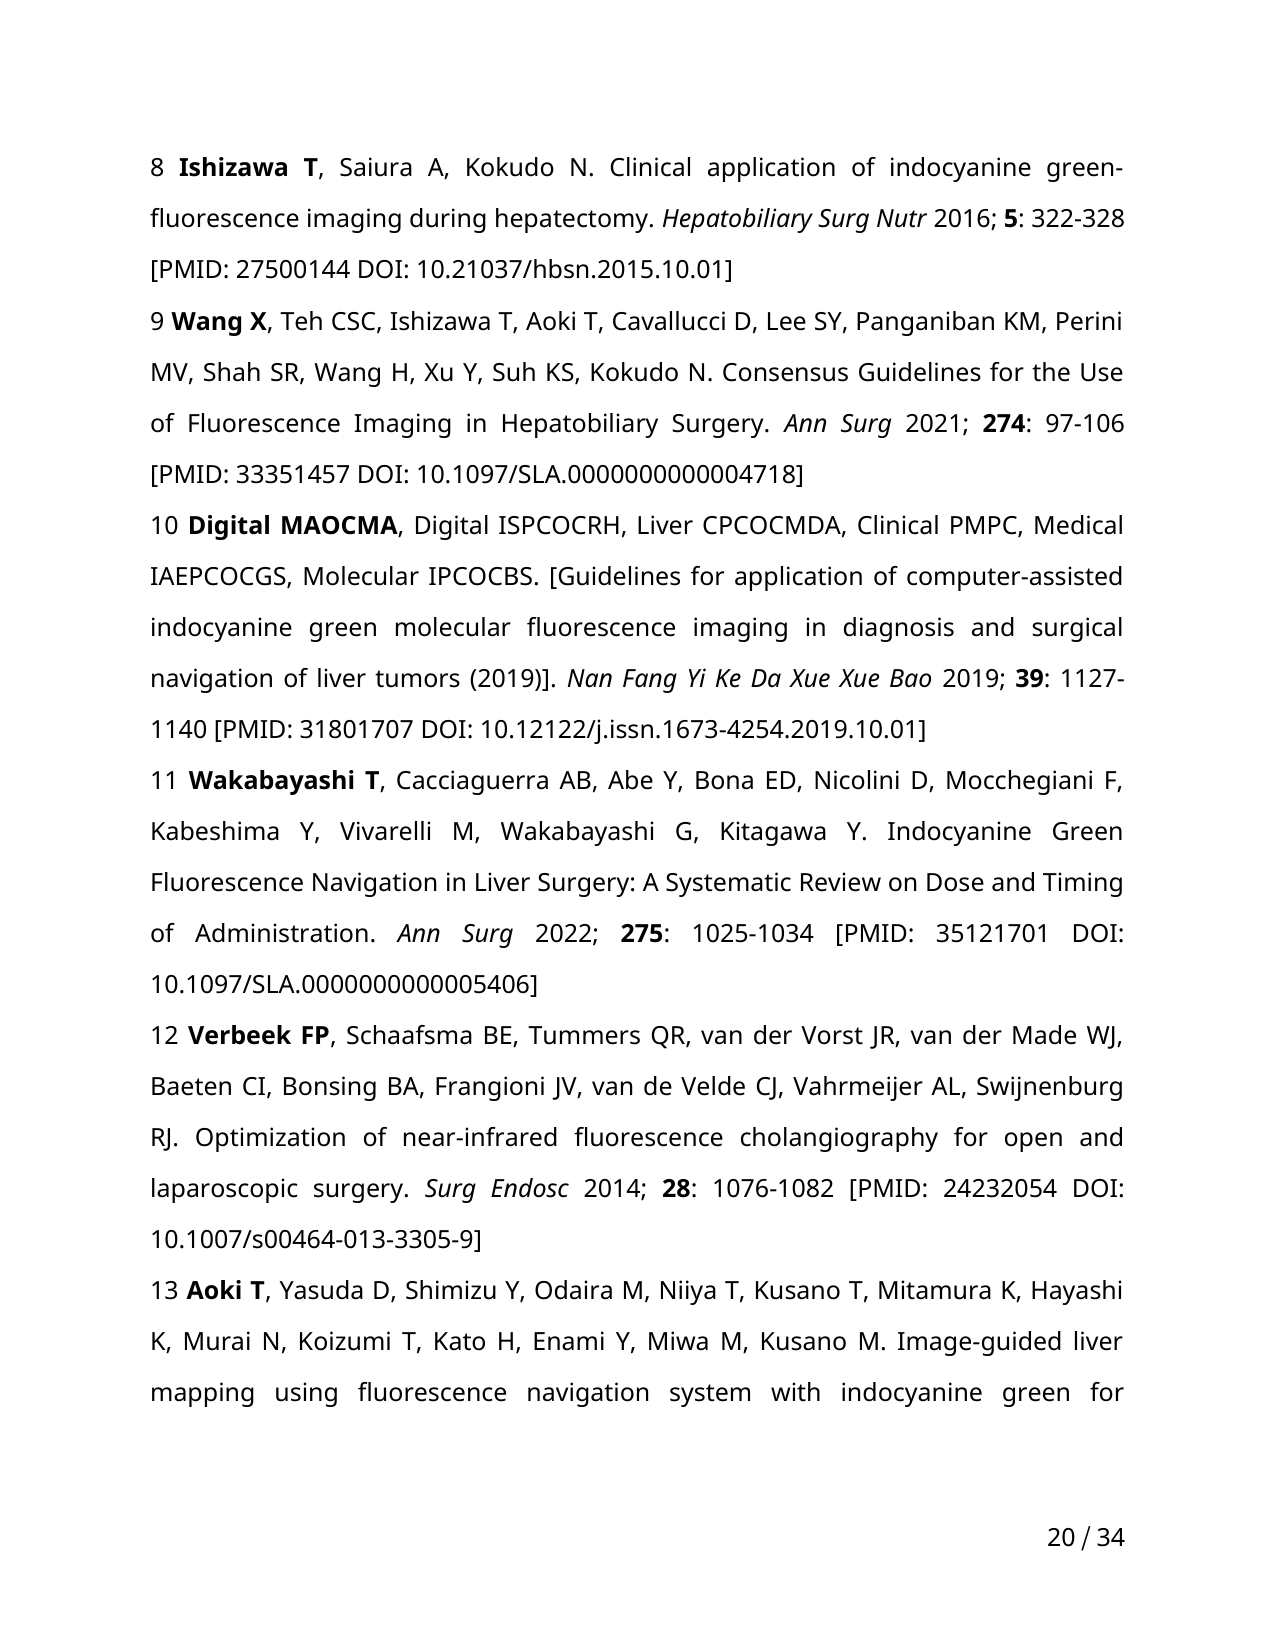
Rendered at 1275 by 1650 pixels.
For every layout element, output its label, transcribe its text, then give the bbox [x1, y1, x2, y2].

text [150, 1273, 1125, 1409]
text 9 Wang X, Teh CSC, Ishizawa T, Aoki T, Cavallucci D, Lee SY, Panganiban KM, Perini MV, Shah SR, Wang H, Xu Y, Suh KS, Kokudo N. Consensus Guidelines for the Use of Fluorescence Imaging in Hepatobiliary Surgery. Ann Surg 2021; 274: 97-106 [PMID: 33351457 DOI: 10.1097/SLA.0000000000004718] [150, 303, 1125, 490]
text 10 Digital MAOCMA, Digital ISPCOCRH, Liver CPCOCMDA, Clinical PMPC, Medical IAEPCOCGS, Molecular IPCOCBS. [Guidelines for application of computer-assisted indocyanine green molecular fluorescence imaging in diagnosis and surgical navigation of liver tumors (2019)]. Nan Fang Yi Ke Da Xue Xue Bao 2019; 39: 1127-1140 [PMID: 31801707 DOI: 10.12122/j.issn.1673-4254.2019.10.01] [150, 507, 1125, 746]
text 11 Wakabayashi T, Cacciaguerra AB, Abe Y, Bona ED, Nicolini D, Mocchegiani F, Kabeshima Y, Vivarelli M, Wakabayashi G, Kitagawa Y. Indocyanine Green Fluorescence Navigation in Liver Surgery: A Systematic Review on Dose and Timing of Administration. Ann Surg 2022; 275: 1025-1034 [PMID: 35121701 DOI: 10.1097/SLA.0000000000005406] [150, 762, 1125, 1001]
text 8 Ishizawa T, Saiura A, Kokudo N. Clinical application of indocyanine green-fluorescence imaging during hepatectomy. Hepatobiliary Surg Nutr 2016; 5: 322-328 [PMID: 27500144 DOI: 10.21037/hbsn.2015.10.01] [150, 150, 1125, 286]
text 12 Verbeek FP, Schaafsma BE, Tummers QR, van der Vorst JR, van der Made WJ, Baeten CI, Bonsing BA, Frangioni JV, van de Velde CJ, Vahrmeijer AL, Swijnenburg RJ. Optimization of near-infrared fluorescence cholangiography for open and laparoscopic surgery. Surg Endosc 2014; 28: 1076-1082 [PMID: 24232054 DOI: 10.1007/s00464-013-3305-9] [150, 1018, 1125, 1256]
